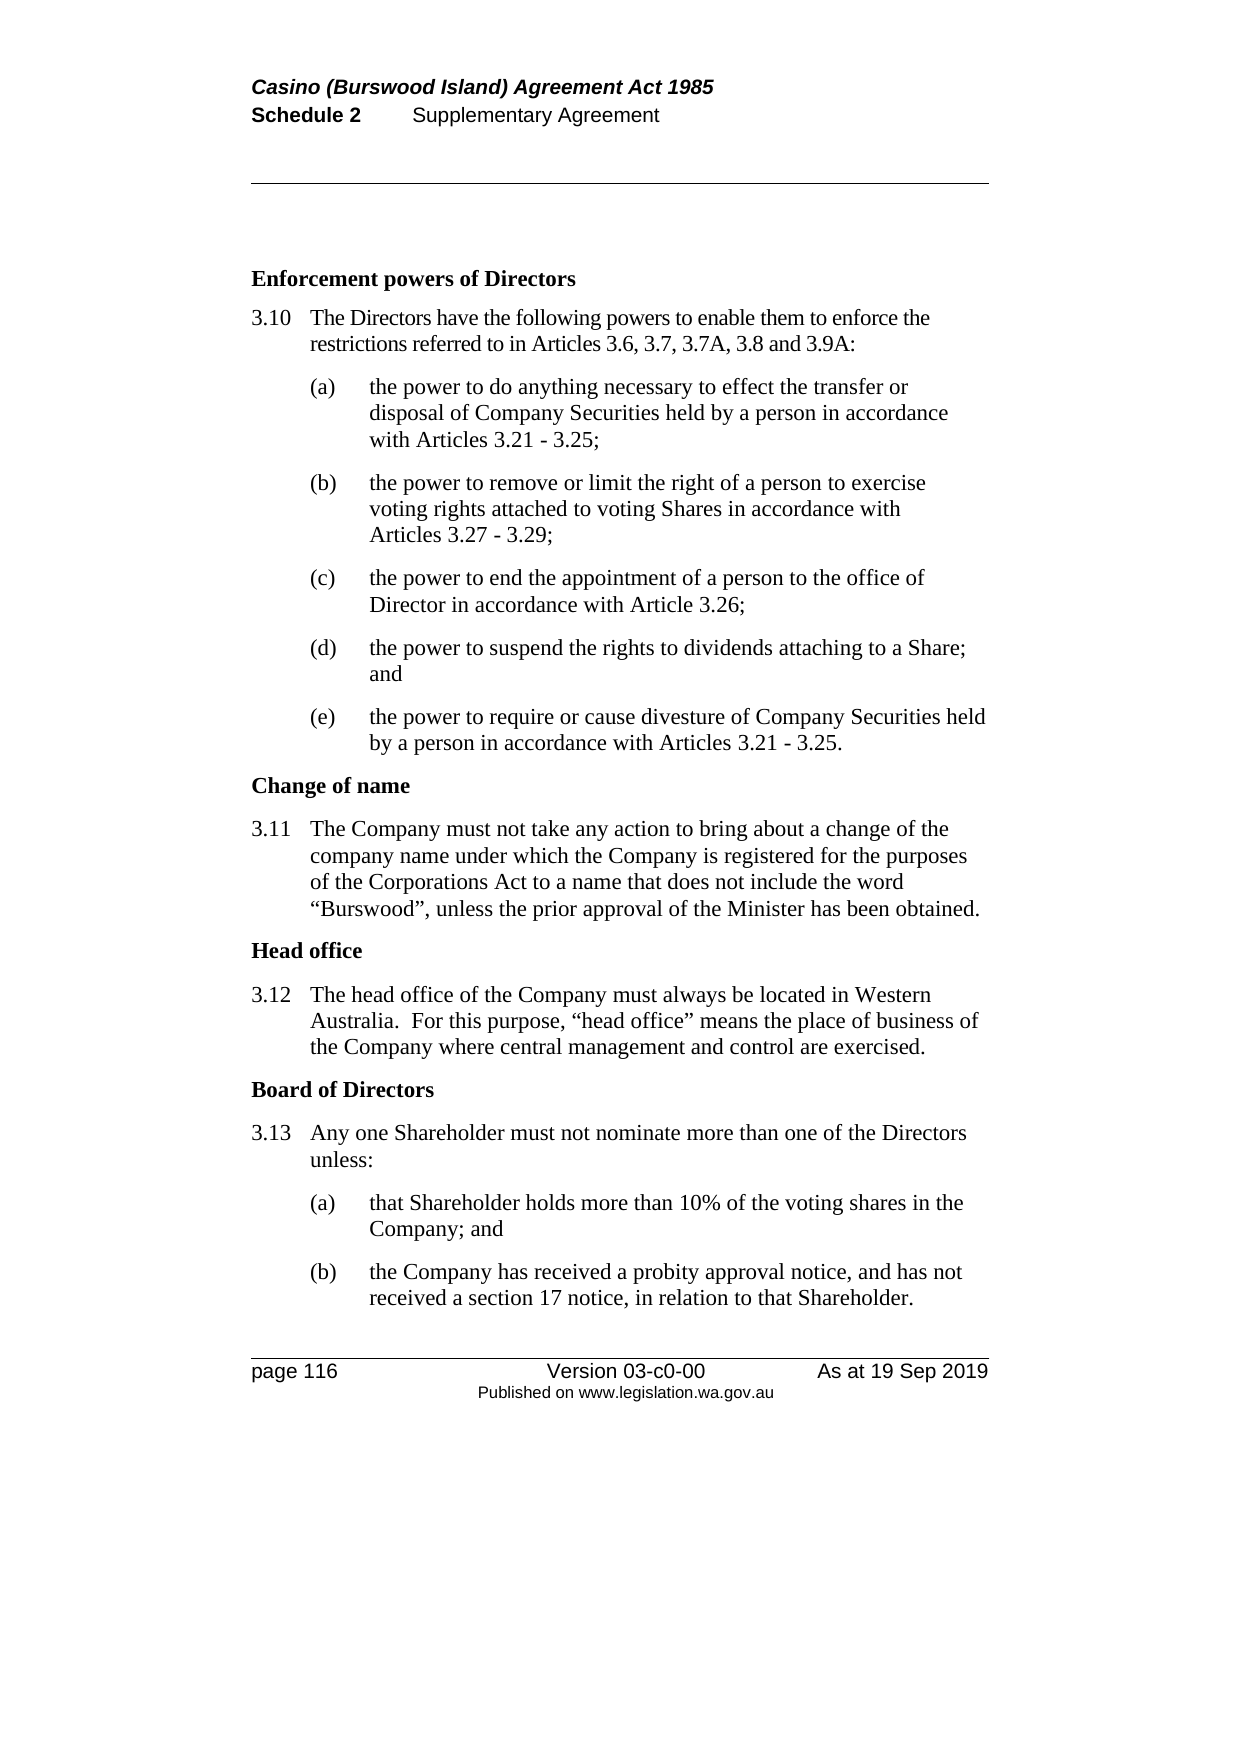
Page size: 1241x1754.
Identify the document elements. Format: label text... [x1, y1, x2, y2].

text 3.11 The Company must not take any action to bring about a change of the company name under which the Company is registered for the purposes of the Corporations Act to a name that does not include the word “Burswood”, unless the prior approval of the Minister has been obtained. [251, 816, 989, 921]
text Head office [251, 938, 989, 964]
text Change of name [251, 772, 989, 799]
text 3.12 The head office of the Company must always be located in . For this purpose, “head office” means the place of business of the Company where central management and control are exercised. [251, 981, 989, 1060]
text (b) the power to remove or limit the right of a person to exercise voting rights attached to voting Shares in accordance with Articles 3.27 - 3.29; [251, 469, 989, 548]
text (e) the power to require or cause divesture of Company Securities held by a person in accordance with Articles 3.21 - 3.25. [251, 703, 989, 756]
text (a) the power to do anything necessary to effect the transfer or disposal of Company Securities held by a person in accordance with Articles 3.21 - 3.25; [251, 373, 989, 452]
text 3.13 Any one Shareholder must not nominate more than one of the Directors unless: [251, 1119, 989, 1172]
text (b) the Company has received a probity approval notice, and has not received a section 17 notice, in relation to that Shareholder. [251, 1258, 989, 1311]
text (d) the power to suspend the rights to dividends attaching to a Share; and [251, 634, 989, 686]
text (c) the power to end the appointment of a person to the office of Director in accordance with Article 3.26; [251, 564, 989, 617]
text Board of Directors [251, 1076, 989, 1103]
text (a) that Shareholder holds more than 10% of the voting shares in the Company; and [251, 1189, 989, 1241]
text 3.10 The Directors have the following powers to enable them to enforce the restrictions referred to in Articles 3.6, 3.7, 3.7A, 3.8 and 3.9A: [251, 303, 989, 356]
text Enforcement powers of Directors [251, 265, 989, 291]
